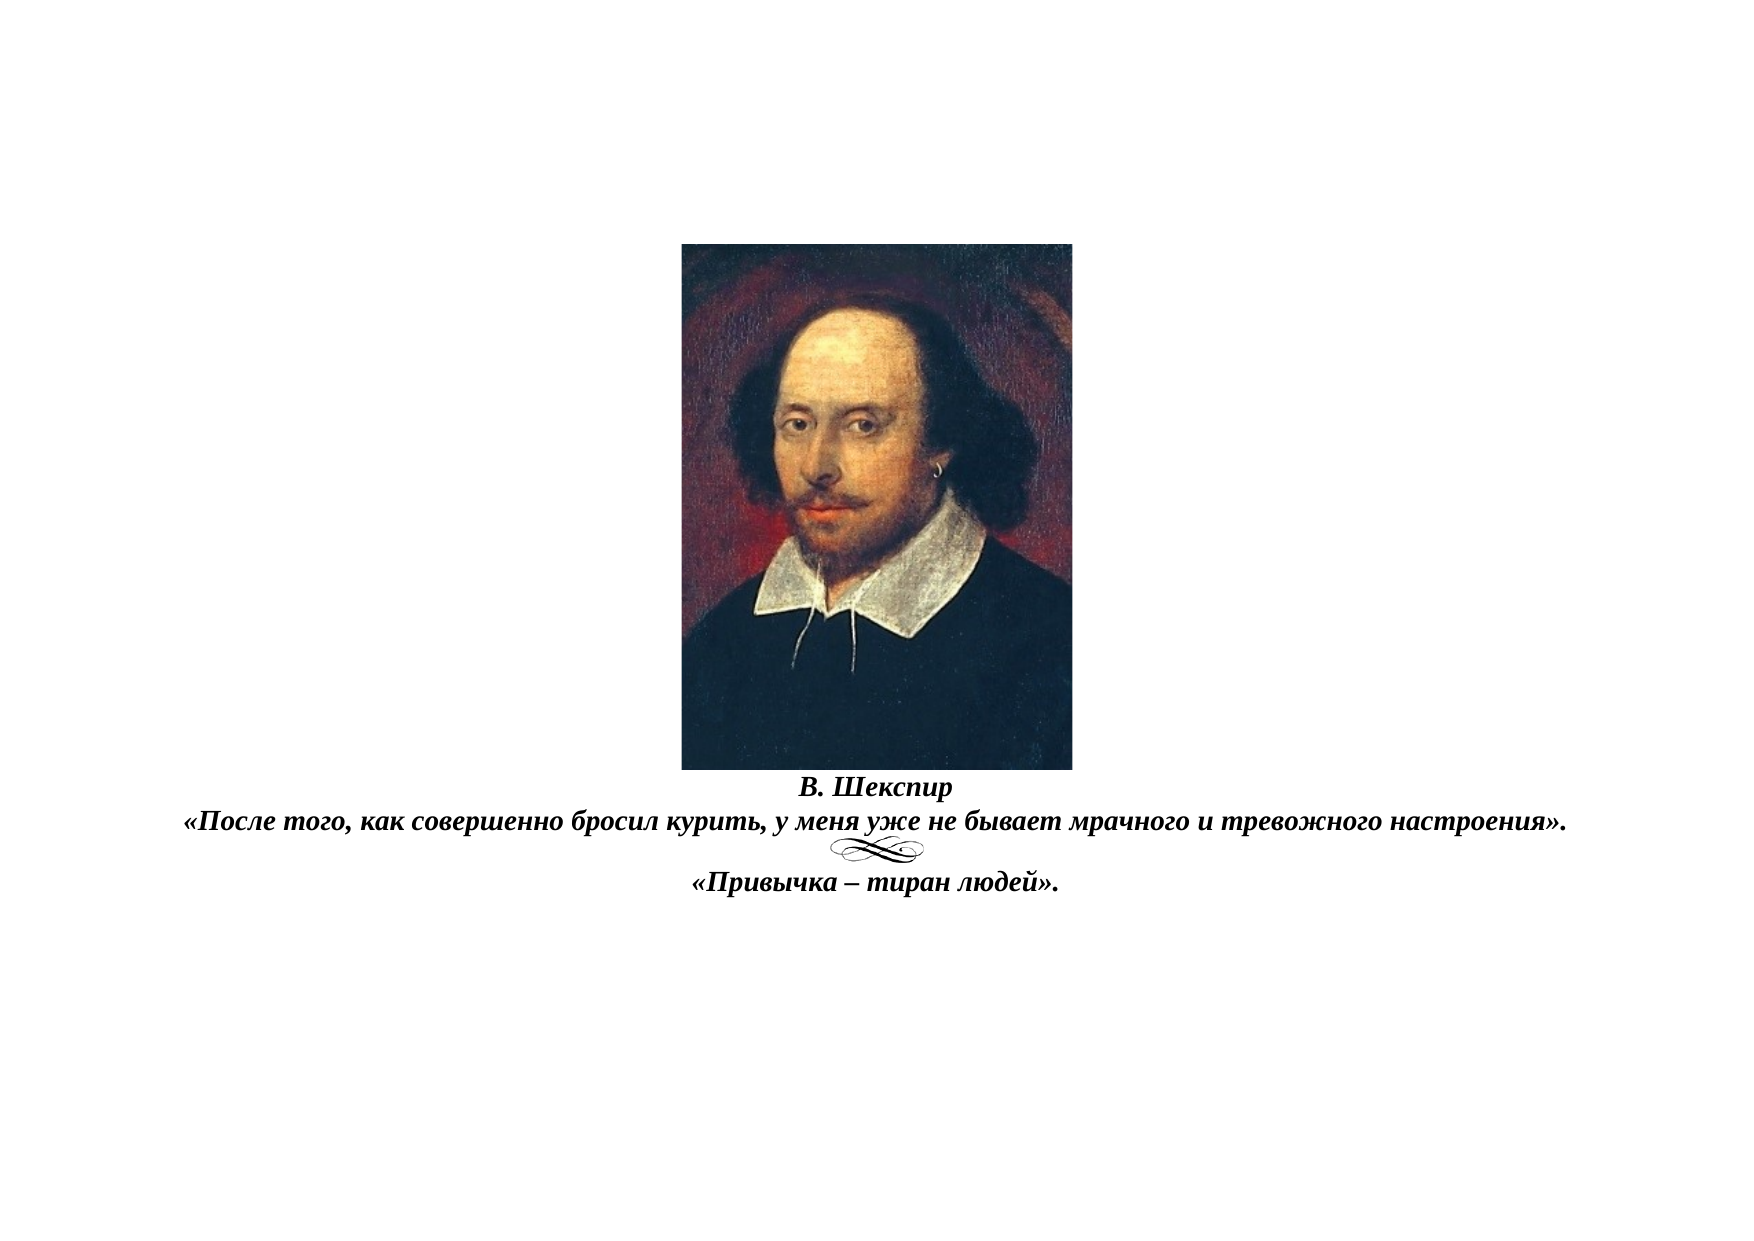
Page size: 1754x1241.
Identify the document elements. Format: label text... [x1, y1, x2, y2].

text В. Шекспир [118, 769, 1636, 803]
text «После того, как совершенно бросил курить, у меня уже не бывает мрачного и тревожного настроения». [118, 803, 1636, 836]
picture [681, 244, 1073, 770]
text «Привычка – тиран людей». [118, 864, 1636, 898]
picture [830, 836, 924, 863]
